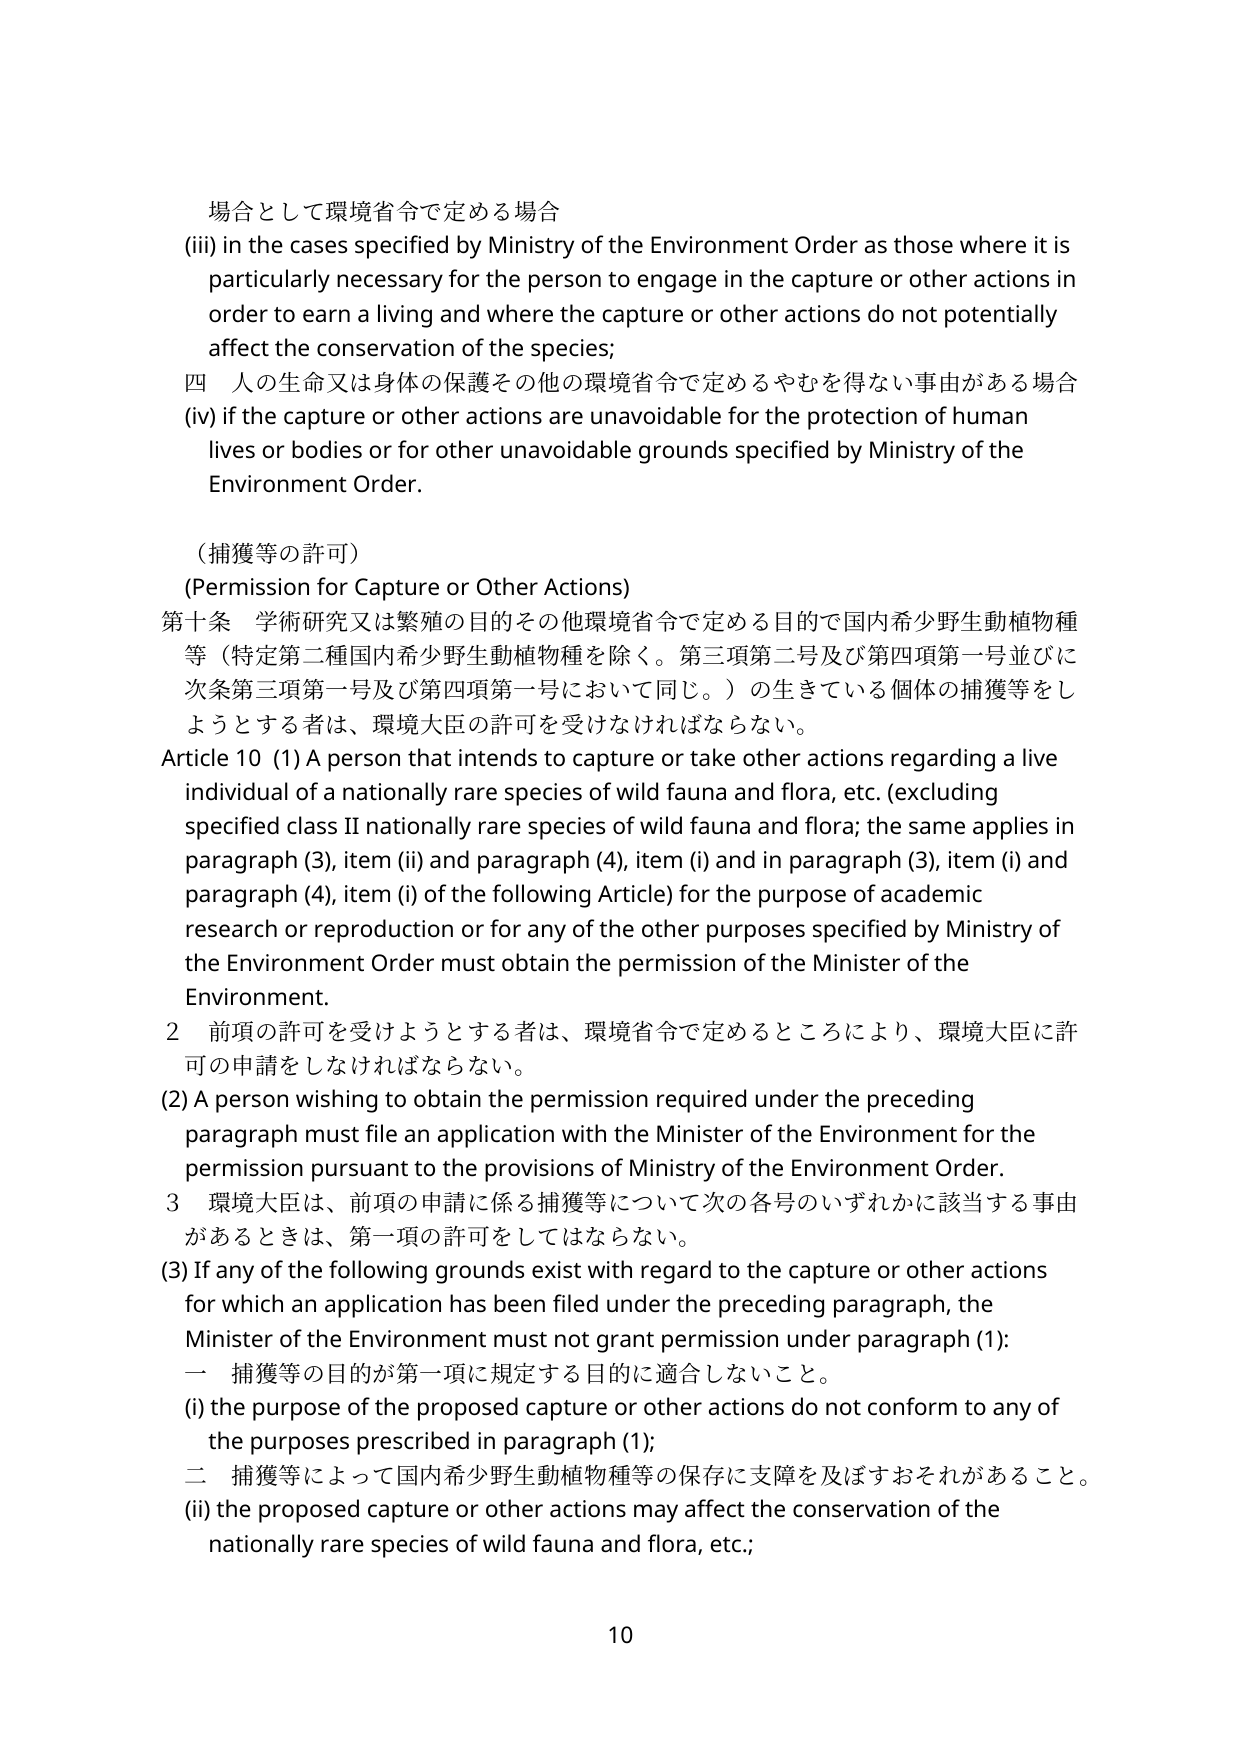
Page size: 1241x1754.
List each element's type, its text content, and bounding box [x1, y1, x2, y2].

text 二 捕獲等によって国内希少野生動植物種等の保存に支障を及ぼすおそれがあること。 [184, 1458, 1079, 1492]
text ３ 環境大臣は、前項の申請に係る捕獲等について次の各号のいずれかに該当する事由があるときは、第一項の許可をしてはならない。 [161, 1184, 1079, 1253]
text 第十条 学術研究又は繁殖の目的その他環境省令で定める目的で国内希少野生動植物種等（特定第二種国内希少野生動植物種を除く。第三項第二号及び第四項第一号並びに次条第三項第一号及び第四項第一号において同じ。）の生きている個体の捕獲等をしようとする者は、環境大臣の許可を受けなければならない。 [161, 604, 1079, 740]
text Article 10 (1) A person that intends to capture or take other actions regarding a live individual of a nationally rare species of wild fauna and flora, etc. (excluding specified class II nationally rare species of wild fauna and flora; the same applies in paragraph (3), item (ii) and paragraph (4), item (i) and in paragraph (3), item (i) and paragraph (4), item (i) of the following Article) for the purpose of academic research or reproduction or for any of the other purposes specified by Ministry of the Environment Order must obtain the permission of the Minister of the Environment. [161, 740, 1079, 1014]
text 四 人の生命又は身体の保護その他の環境省令で定めるやむを得ない事由がある場合 [184, 364, 1079, 399]
text (iii) in the cases specified by Ministry of the Environment Order as those where it is particularly necessary for the person to engage in the capture or other actions in order to earn a living and where the capture or other actions do not potentially affect the conservation of the species; [184, 228, 1079, 364]
text (2) A person wishing to obtain the permission required under the preceding paragraph must file an application with the Minister of the Environment for the permission pursuant to the provisions of Ministry of the Environment Order. [161, 1082, 1079, 1184]
text 一 捕獲等の目的が第一項に規定する目的に適合しないこと。 [184, 1355, 1079, 1389]
text (iv) if the capture or other actions are unavoidable for the protection of human lives or bodies or for other unavoidable grounds specified by Ministry of the Environment Order. [184, 399, 1079, 501]
text (3) If any of the following grounds exist with regard to the capture or other actions for which an application has been filed under the preceding paragraph, the Minister of the Environment must not grant permission under paragraph (1): [161, 1253, 1079, 1355]
text (ii) the proposed capture or other actions may affect the conservation of the nationally rare species of wild fauna and flora, etc.; [184, 1492, 1079, 1560]
text (i) the purpose of the proposed capture or other actions do not conform to any of the purposes prescribed in paragraph (1); [184, 1389, 1079, 1458]
text (Permission for Capture or Other Actions) [184, 569, 1079, 604]
text ２ 前項の許可を受けようとする者は、環境省令で定めるところにより、環境大臣に許可の申請をしなければならない。 [161, 1014, 1079, 1082]
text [184, 194, 1079, 228]
text （捕獲等の許可） [184, 535, 1079, 569]
